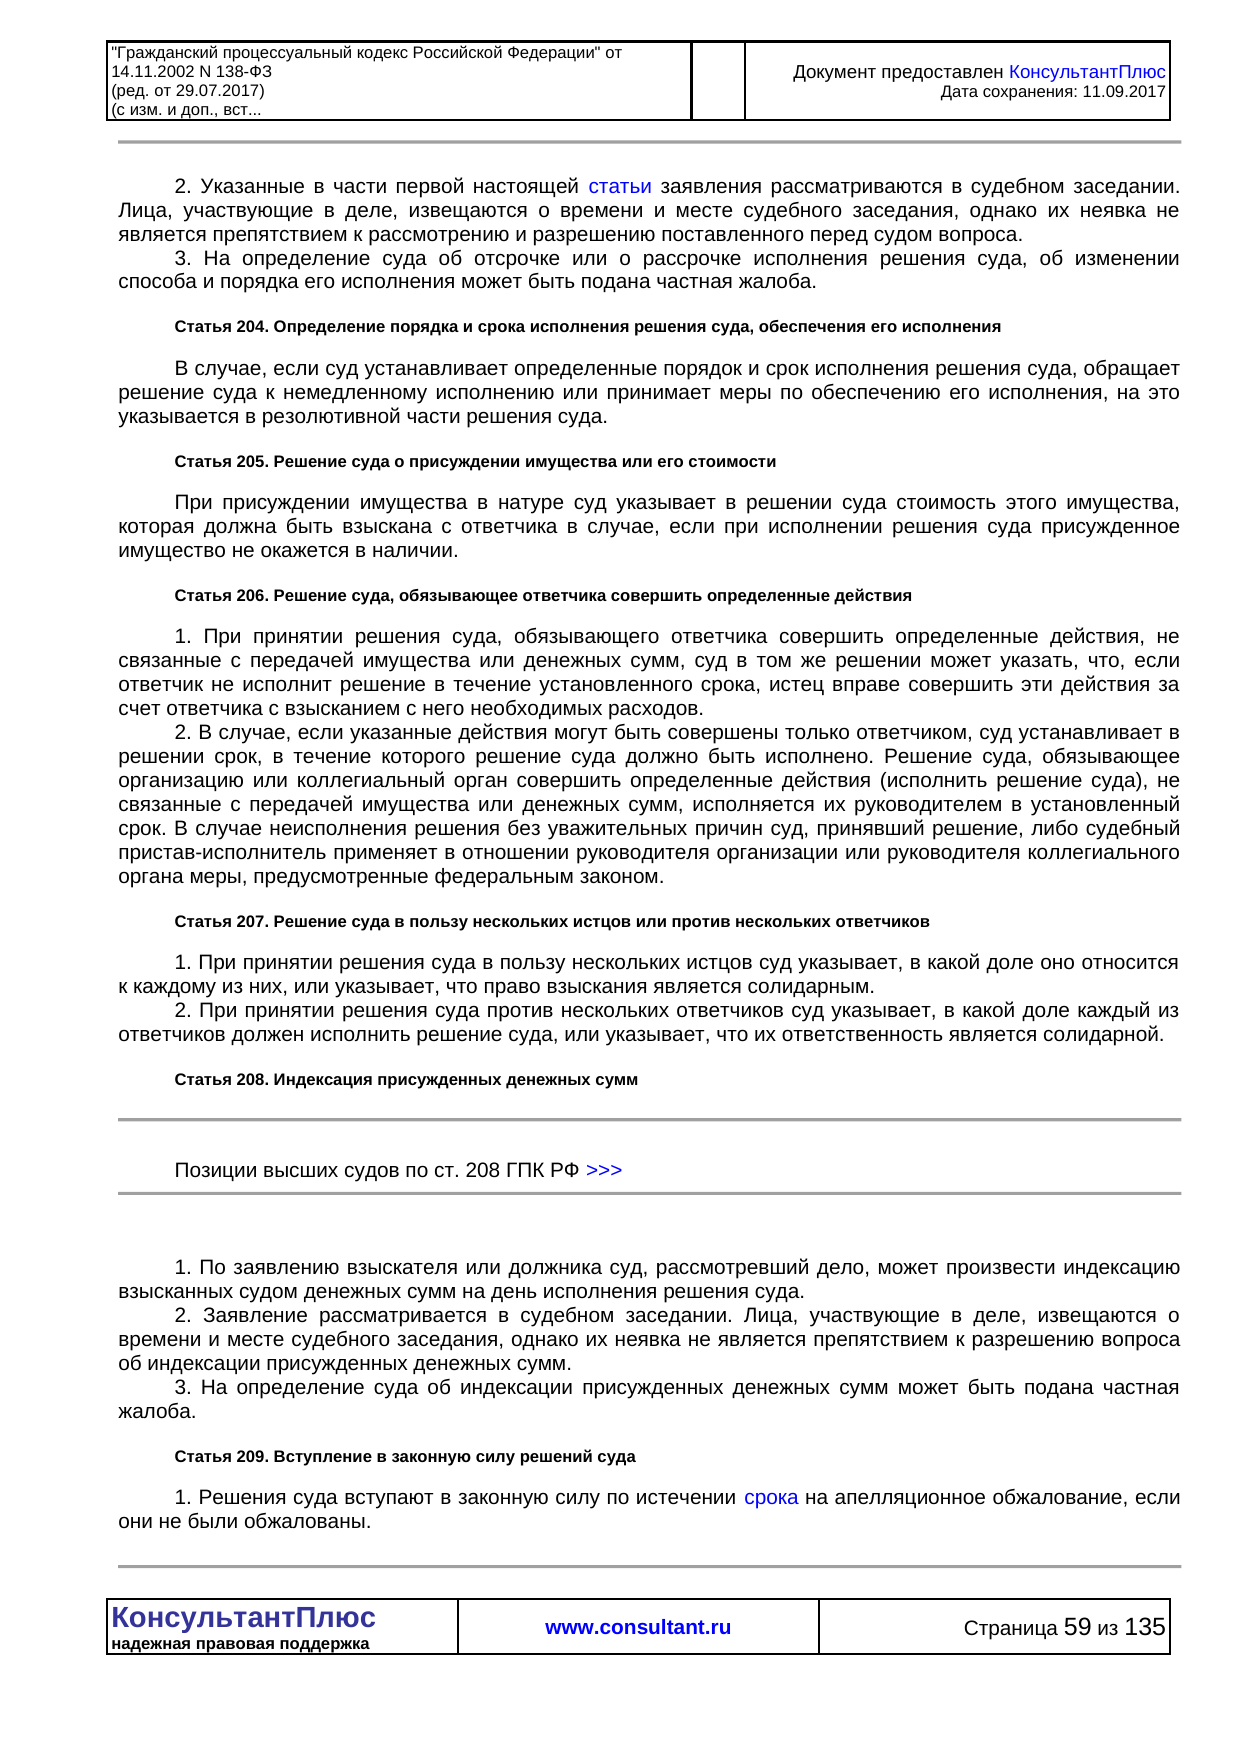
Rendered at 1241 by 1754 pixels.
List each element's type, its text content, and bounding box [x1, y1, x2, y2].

text Статья 206. Решение суда, обязывающее ответчика совершить определенные действия [118, 586, 1181, 605]
text 2. При принятии решения суда против нескольких ответчиков суд указывает, в какой доле каждый из ответчиков должен исполнить решение суда, или указывает, что их ответственность является солидарной. [118, 998, 1181, 1046]
text Статья 207. Решение суда в пользу нескольких истцов или против нескольких ответчиков [118, 911, 1181, 931]
text 1. При принятии решения суда в пользу нескольких истцов суд указывает, в какой доле оно относится к каждому из них, или указывает, что право взыскания является солидарным. [118, 950, 1181, 998]
text Статья 204. Определение порядка и срока исполнения решения суда, обеспечения его исполнения [118, 317, 1181, 336]
text 3. На определение суда об отсрочке или о рассрочке исполнения решения суда, об изменении способа и порядка его исполнения может быть подана частная жалоба. [118, 245, 1181, 293]
text Статья 205. Решение суда о присуждении имущества или его стоимости [118, 451, 1181, 471]
text 2. Указанные в части первой настоящей статьи заявления рассматриваются в судебном заседании. Лица, участвующие в деле, извещаются о времени и месте судебного заседания, однако их неявка не является препятствием к рассмотрению и разрешению поставленного перед судом вопроса. [118, 173, 1181, 245]
text Статья 208. Индексация присужденных денежных сумм [118, 1069, 1181, 1089]
text Статья 209. Вступление в законную силу решений суда [118, 1447, 1181, 1466]
text 2. В случае, если указанные действия могут быть совершены только ответчиком, суд устанавливает в решении срок, в течение которого решение суда должно быть исполнено. Решение суда, обязывающее организацию или коллегиальный орган совершить определенные действия (исполнить решение суда), не связанные с передачей имущества или денежных сумм, исполняется их руководителем в установленный срок. В случае неисполнения решения без уважительных причин суд, принявший решение, либо судебный пристав-исполнитель применяет в отношении руководителя организации или руководителя коллегиального органа меры, предусмотренные федеральным законом. [118, 720, 1181, 887]
text 1. При принятии решения суда, обязывающего ответчика совершить определенные действия, не связанные с передачей имущества или денежных сумм, суд в том же решении может указать, что, если ответчик не исполнит решение в течение установленного срока, истец вправе совершить эти действия за счет ответчика с взысканием с него необходимых расходов. [118, 624, 1181, 720]
text При присуждении имущества в натуре суд указывает в решении суда стоимость этого имущества, которая должна быть взыскана с ответчика в случае, если при исполнении решения суда присужденное имущество не окажется в наличии. [118, 490, 1181, 562]
text 3. На определение суда об индексации присужденных денежных сумм может быть подана частная жалоба. [118, 1375, 1181, 1423]
text 2. Заявление рассматривается в судебном заседании. Лица, участвующие в деле, извещаются о времени и месте судебного заседания, однако их неявка не является препятствием к разрешению вопроса об индексации присужденных денежных сумм. [118, 1303, 1181, 1375]
text В случае, если суд устанавливает определенные порядок и срок исполнения решения суда, обращает решение суда к немедленному исполнению или принимает меры по обеспечению его исполнения, на это указывается в резолютивной части решения суда. [118, 356, 1181, 427]
text Позиции высших судов по ст. 208 ГПК РФ >>> [118, 1157, 1181, 1181]
text 1. По заявлению взыскателя или должника суд, рассмотревший дело, может произвести индексацию взысканных судом денежных сумм на день исполнения решения суда. [118, 1255, 1181, 1303]
text 1. Решения суда вступают в законную силу по истечении срока на апелляционное обжалование, если они не были обжалованы. [118, 1485, 1181, 1533]
